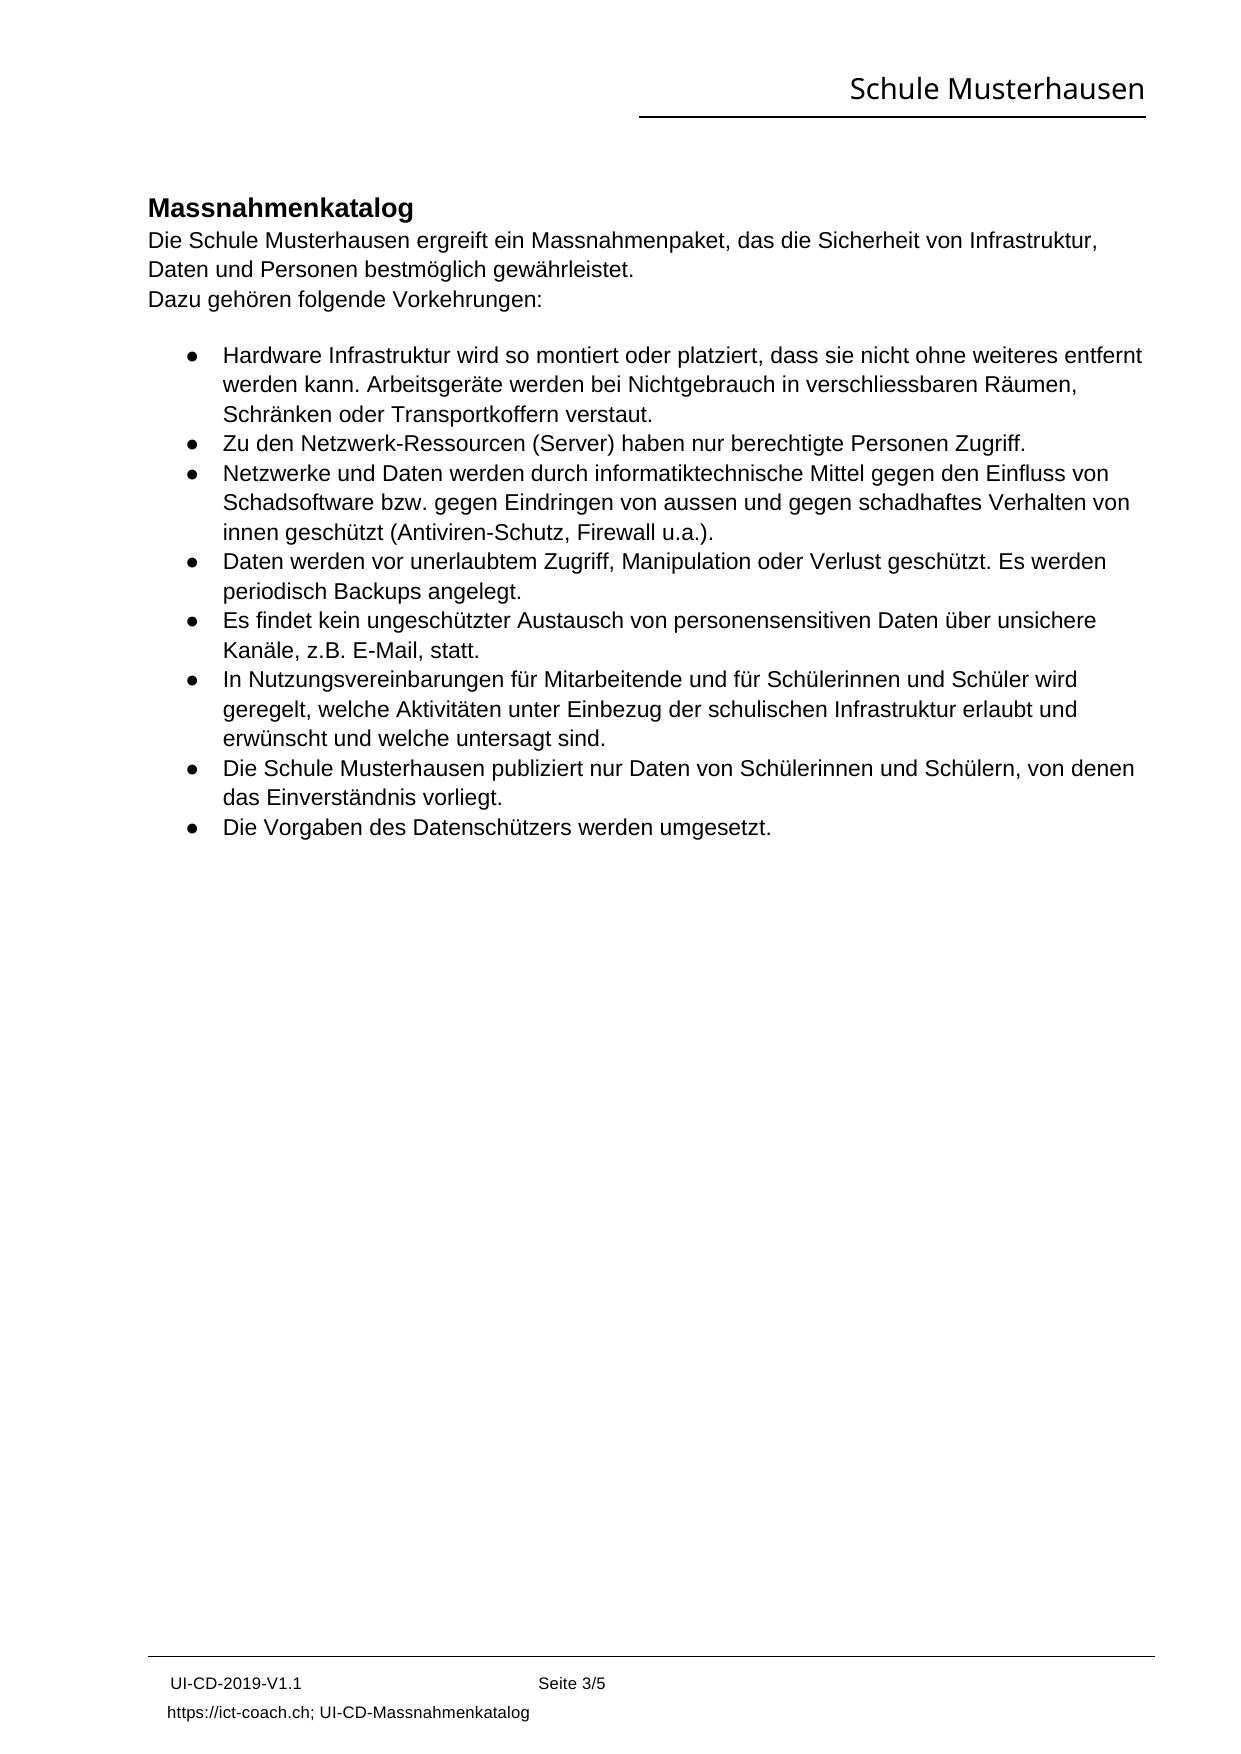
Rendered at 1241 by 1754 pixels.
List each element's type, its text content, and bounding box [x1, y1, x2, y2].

text Dazu gehören folgende Vorkehrungen: [148, 286, 1155, 339]
list In Nutzungsvereinbarungen für Mitarbeitende und für Schülerinnen und Schüler wird geregelt, welche Aktivitäten unter Einbezug der schulischen Infrastruktur erlaubt und erwünscht und welche untersagt sind. [185, 666, 1155, 751]
list Die Schule Musterhausen publiziert nur Daten von Schülerinnen und Schülern, von denen das Einverständnis vorliegt. [185, 754, 1155, 810]
list Hardware Infrastruktur wird so montiert oder platziert, dass sie nicht ohne weiteres entfernt werden kann. Arbeitsgeräte werden bei Nichtgebrauch in verschliessbaren Räumen, Schränken oder Transportkoffern verstaut. [185, 342, 1155, 427]
list Netzwerke und Daten werden durch informatiktechnische Mittel gegen den Einfluss von Schadsoftware bzw. gegen Eindringen von aussen und gegen schadhaftes Verhalten von innen geschützt (Antiviren-Schutz, Firewall u.a.). [185, 460, 1155, 545]
list Zu den Netzwerk-Ressourcen (Server) haben nur berechtigte Personen Zugriff. [185, 430, 1155, 457]
text Massnahmenkatalog [148, 192, 1155, 223]
text Die Schule Musterhausen ergreift ein Massnahmenpaket, das die Sicherheit von Infrastruktur, Daten und Personen bestmöglich gewährleistet. [148, 227, 1155, 283]
list Die Vorgaben des Datenschützers werden umgesetzt. [185, 813, 1155, 840]
list Daten werden vor unerlaubtem Zugriff, Manipulation oder Verlust geschützt. Es werden periodisch Backups angelegt. [185, 548, 1155, 604]
list Es findet kein ungeschützter Austausch von personensensitiven Daten über unsichere Kanäle, z.B. E-Mail, statt. [185, 607, 1155, 663]
